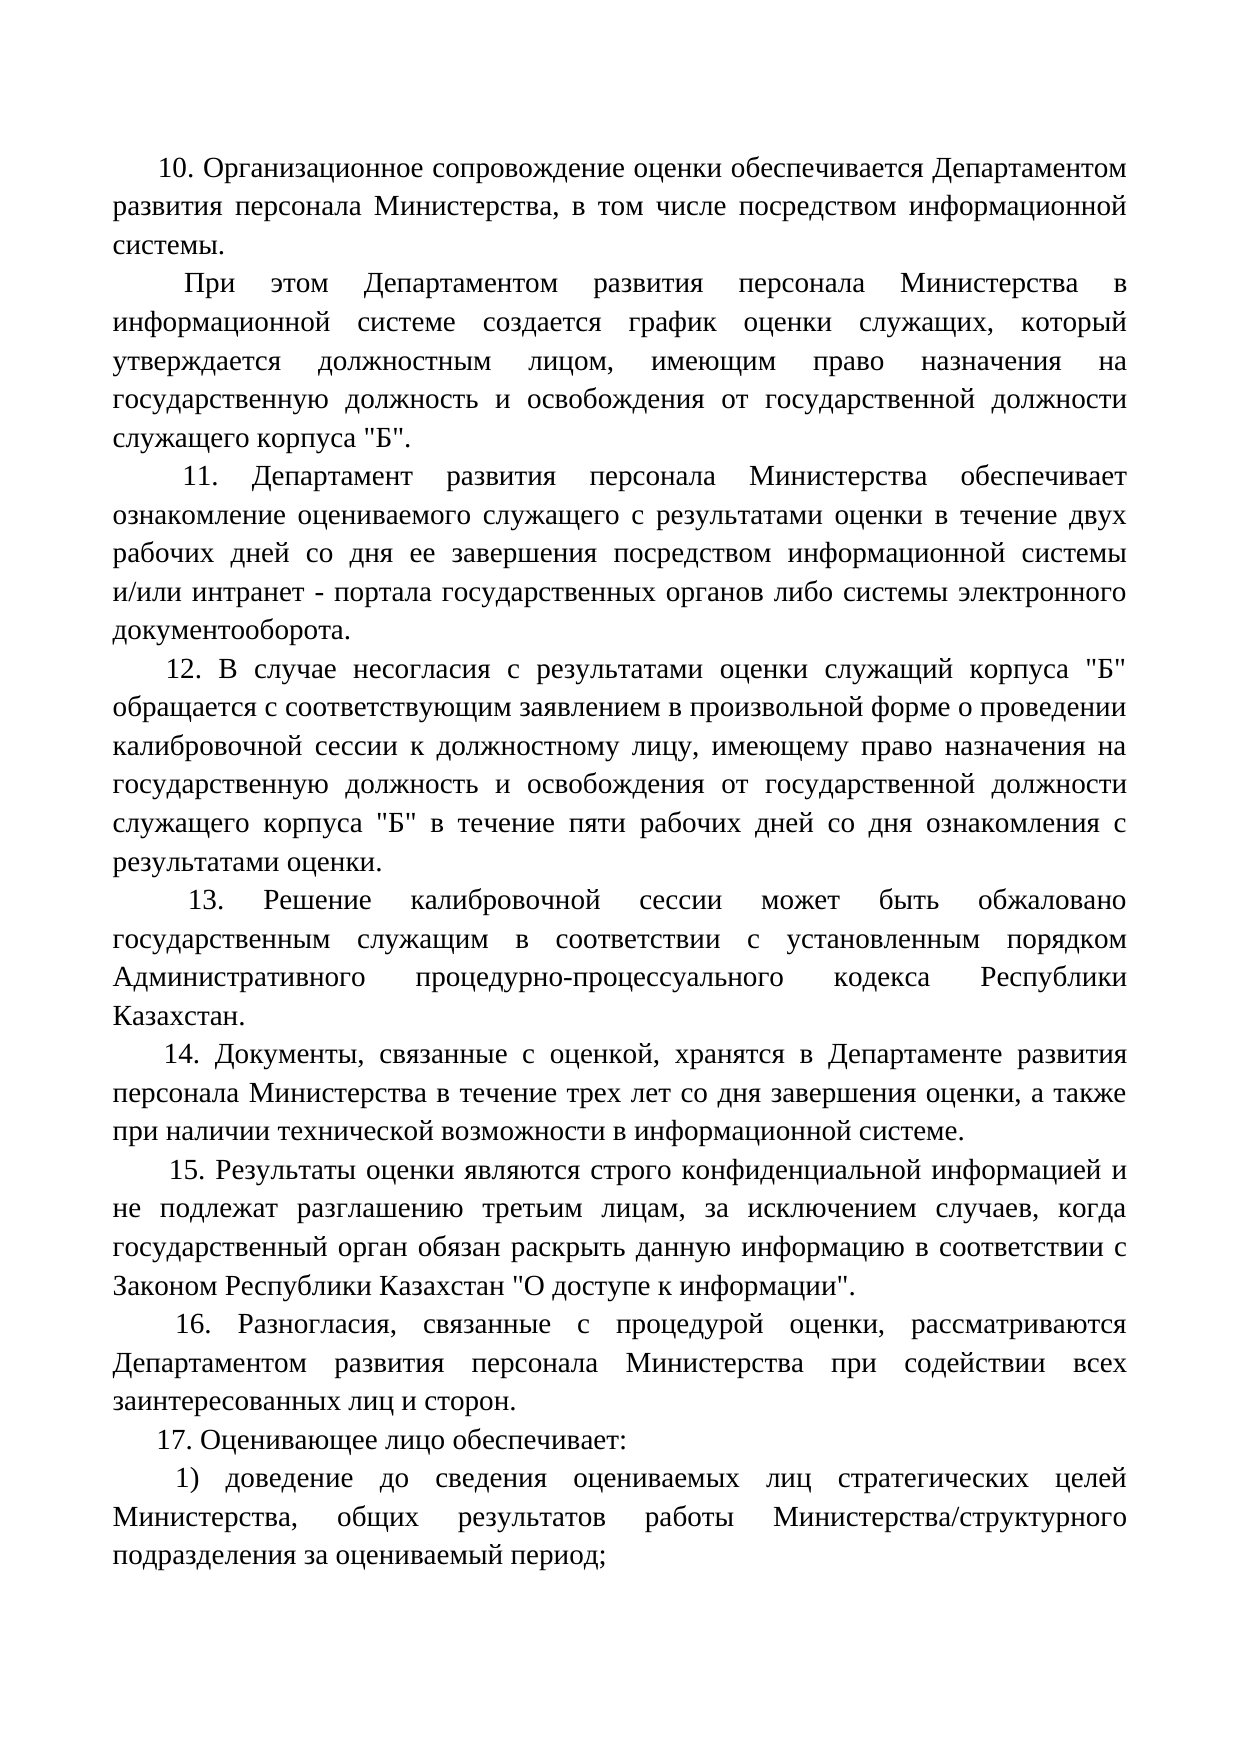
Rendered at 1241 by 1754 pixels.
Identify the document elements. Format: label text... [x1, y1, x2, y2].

text 17. Оценивающее лицо обеспечивает: [112, 1422, 1128, 1455]
text 1) доведение до сведения оцениваемых лиц стратегических целей Министерства, общих результатов работы Министерства/структурного подразделения за оцениваемый период; [112, 1460, 1128, 1571]
text 15. Результаты оценки являются строго конфиденциальной информацией и не подлежат разглашению третьим лицам, за исключением случаев, когда государственный орган обязан раскрыть данную информацию в соответствии с Законом Республики Казахстан "О доступе к информации". [112, 1152, 1128, 1301]
text 10. Организационное сопровождение оценки обеспечивается Департаментом развития персонала Министерства, в том числе посредством информационной системы. [112, 150, 1128, 261]
text 12. В случае несогласия с результатами оценки служащий корпуса "Б" обращается с соответствующим заявлением в произвольной форме о проведении калибровочной сессии к должностному лицу, имеющему право назначения на государственную должность и освобождения от государственной должности служащего корпуса "Б" в течение пяти рабочих дней со дня ознакомления с результатами оценки. [112, 651, 1128, 877]
text 11. Департамент развития персонала Министерства обеспечивает ознакомление оцениваемого служащего с результатами оценки в течение двух рабочих дней со дня ее завершения посредством информационной системы и/или интранет - портала государственных органов либо системы электронного документооборота. [112, 458, 1128, 646]
text При этом Департаментом развития персонала Министерства в информационной системе создается график оценки служащих, который утверждается должностным лицом, имеющим право назначения на государственную должность и освобождения от государственной должности служащего корпуса "Б". [112, 266, 1128, 453]
text 14. Документы, связанные с оценкой, хранятся в Департаменте развития персонала Министерства в течение трех лет со дня завершения оценки, а также при наличии технической возможности в информационной системе. [112, 1036, 1128, 1147]
text 16. Разногласия, связанные с процедурой оценки, рассматриваются Департаментом развития персонала Министерства при содействии всех заинтересованных лиц и сторон. [112, 1306, 1128, 1417]
text 13. Решение калибровочной сессии может быть обжаловано государственным служащим в соответствии с установленным порядком Административного процедурно-процессуального кодекса Республики Казахстан. [112, 882, 1128, 1031]
